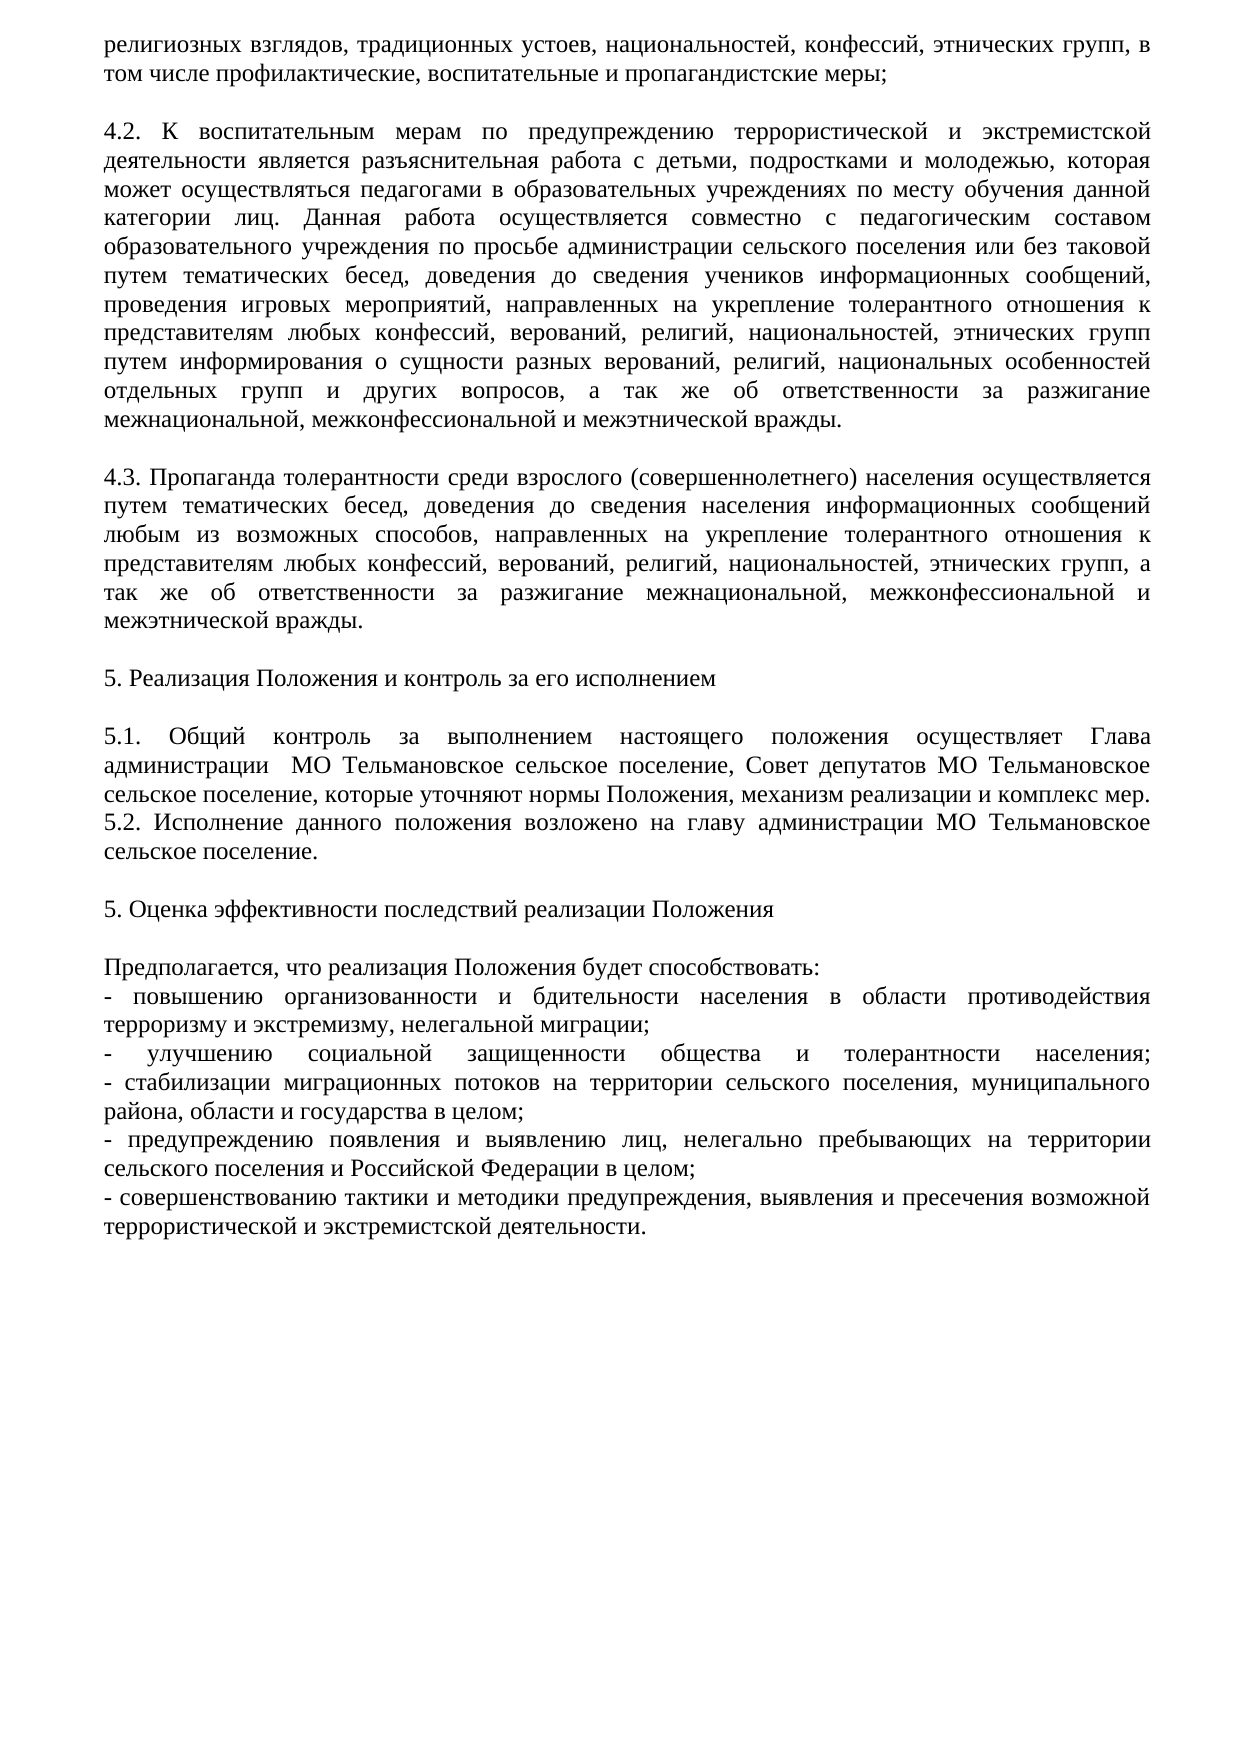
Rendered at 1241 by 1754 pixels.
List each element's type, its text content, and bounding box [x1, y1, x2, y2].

text 4.2. К воспитательным мерам по предупреждению террористической и экстремистской деятельности является разъяснительная работа с детьми, подростками и молодежью, которая может осуществляться педагогами в образовательных учреждениях по месту обучения данной категории лиц. Данная работа осуществляется совместно с педагогическим составом образовательного учреждения по просьбе администрации сельского поселения или без таковой путем тематических бесед, доведения до сведения учеников информационных сообщений, проведения игровых мероприятий, направленных на укрепление толерантного отношения к представителям любых конфессий, верований, религий, национальностей, этнических групп путем информирования о сущности разных верований, религий, национальных особенностей отдельных групп и других вопросов, а так же об ответственности за разжигание межнациональной, межконфессиональной и межэтнической вражды. [103, 116, 1152, 432]
text - повышению организованности и бдительности населения в области противодействия терроризму и экстремизму, нелегальной миграции; [103, 981, 1152, 1038]
text 5. Оценка эффективности последствий реализации Положения [103, 894, 1152, 923]
text - предупреждению появления и выявлению лиц, нелегально пребывающих на территории сельского поселения и Российской Федерации в целом; [103, 1124, 1152, 1182]
text 5.1. Общий контроль за выполнением настоящего положения осуществляет Глава администрации МО Тельмановское сельское поселение, Совет депутатов МО Тельмановское сельское поселение, которые уточняют нормы Положения, механизм реализации и комплекс мер. 5.2. Исполнение данного положения возложено на главу администрации МО Тельмановское сельское поселение. [103, 721, 1152, 865]
text - совершенствованию тактики и методики предупреждения, выявления и пресечения возможной террористической и экстремистской деятельности. [103, 1182, 1152, 1239]
text Предполагается, что реализация Положения будет способствовать: [103, 952, 1152, 981]
text - улучшению социальной защищенности общества и толерантности населения; - стабилизации миграционных потоков на территории сельского поселения, муниципального района, области и государства в целом; [103, 1038, 1152, 1124]
text 4.3. Пропаганда толерантности среди взрослого (совершеннолетнего) населения осуществляется путем тематических бесед, доведения до сведения населения информационных сообщений любым из возможных способов, направленных на укрепление толерантного отношения к представителям любых конфессий, верований, религий, национальностей, этнических групп, а так же об ответственности за разжигание межнациональной, межконфессиональной и межэтнической вражды. [103, 462, 1152, 634]
text 5. Реализация Положения и контроль за его исполнением [103, 663, 1152, 692]
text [103, 29, 1152, 87]
